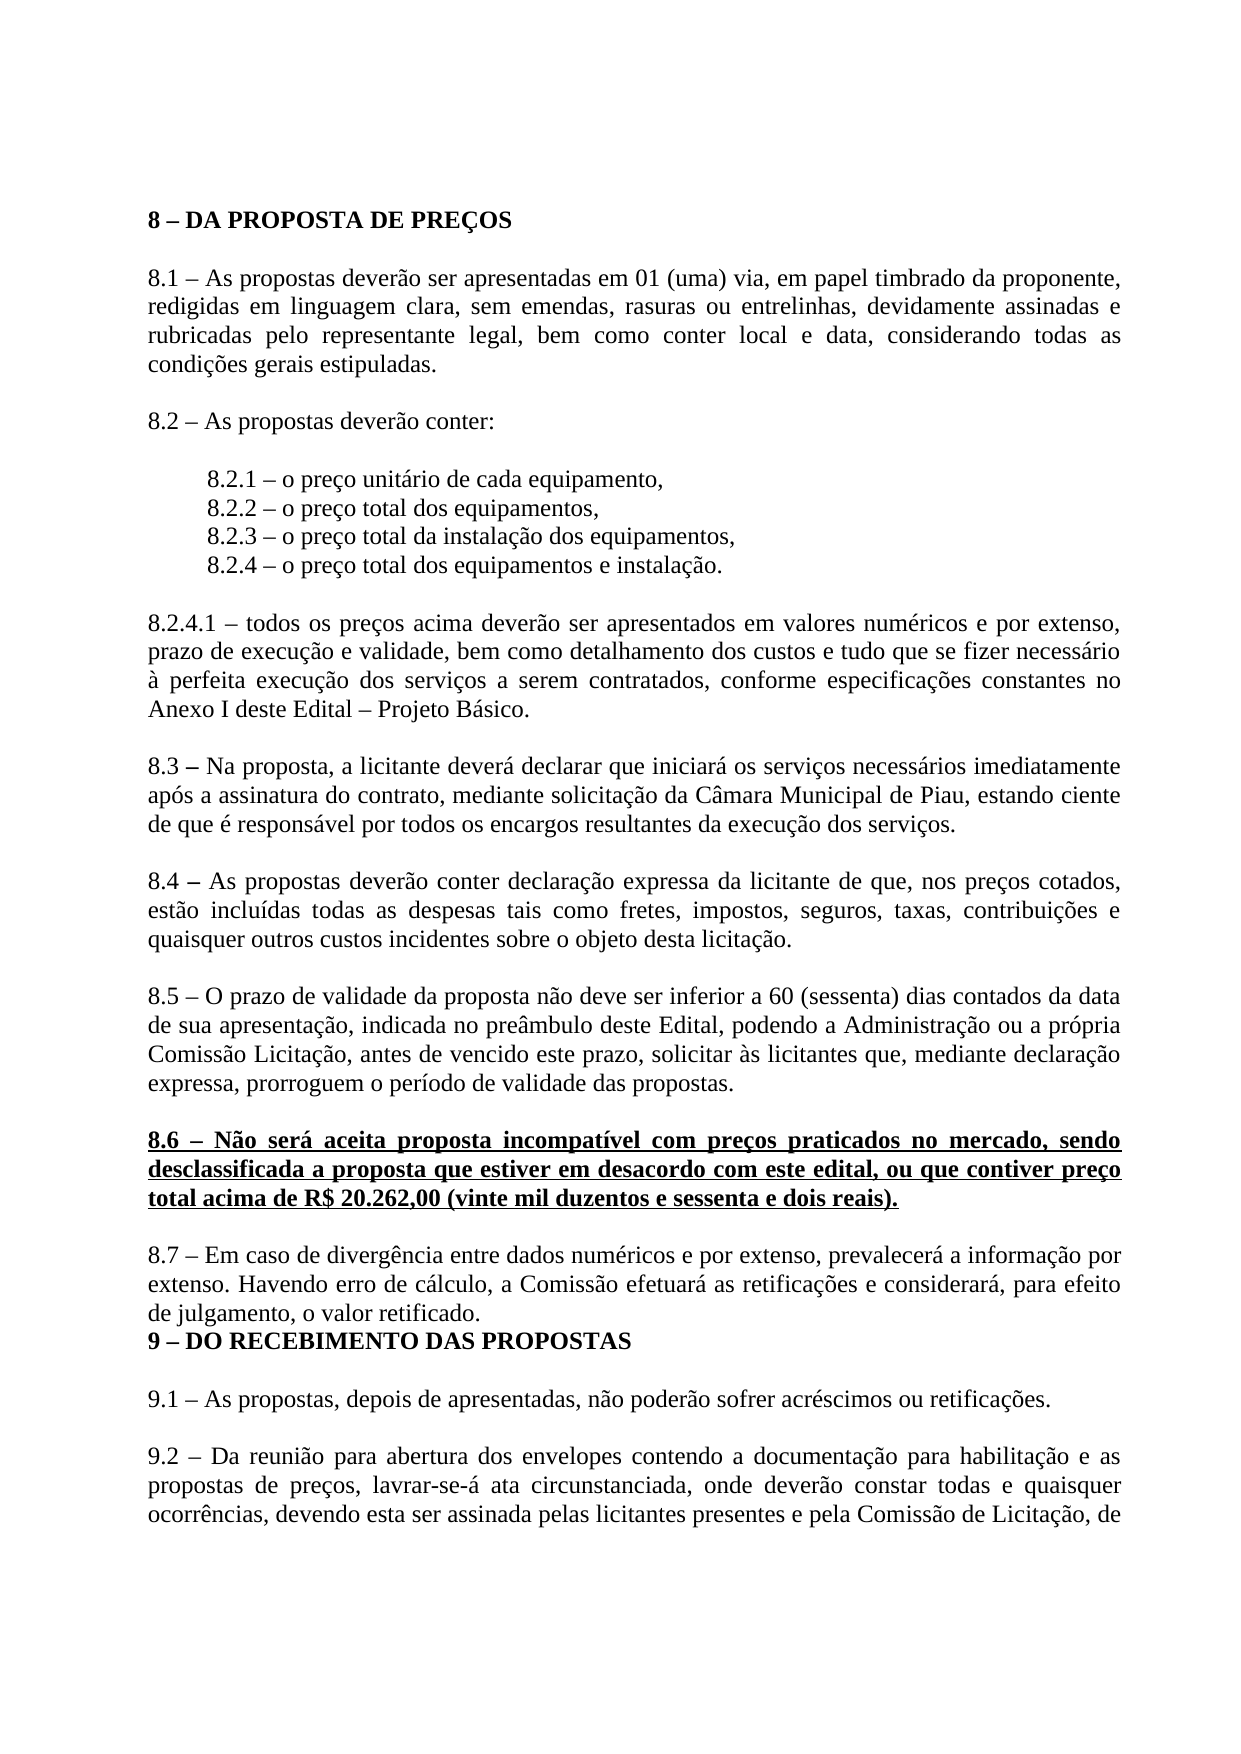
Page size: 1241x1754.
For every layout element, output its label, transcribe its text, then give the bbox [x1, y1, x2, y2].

text 8.2.2 – o preço total dos equipamentos, [207, 493, 1122, 521]
text 8.2.4 – o preço total dos equipamentos e instalação. [207, 550, 1122, 579]
text 9 – DO RECEBIMENTO DAS PROPOSTAS [148, 1326, 1122, 1355]
text 8.5 – O prazo de validade da proposta não deve ser inferior a 60 (sessenta) dias contados da data de sua apresentação, indicada no preâmbulo deste Edital, podendo a Administração ou a própria Comissão Licitação, antes de vencido este prazo, solicitar às licitantes que, mediante declaração expressa, prorroguem o período de validade das propostas. [148, 981, 1122, 1096]
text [148, 1441, 1122, 1528]
text 8.2.1 – o preço unitário de cada equipamento, [207, 464, 1122, 493]
text 9.1 – As propostas, depois de apresentadas, não poderão sofrer acréscimos ou retificações. [148, 1384, 1122, 1413]
text 8 – DA PROPOSTA DE PREÇOS [148, 205, 1122, 234]
text 8.7 – Em caso de divergência entre dados numéricos e por extenso, prevalecerá a informação por extenso. Havendo erro de cálculo, a Comissão efetuará as retificações e considerará, para efeito de julgamento, o valor retificado. [148, 1240, 1122, 1326]
text 8.6 – Não será aceita proposta incompatível com preços praticados no mercado, sendo desclassificada a proposta que estiver em desacordo com este edital, ou que contiver preço total acima de R$ 20.262,00 (vinte mil duzentos e sessenta e dois reais). [148, 1125, 1122, 1150]
text 8.6 – Não será aceita proposta incompatível com preços praticados no mercado, sendo desclassificada a proposta que estiver em desacordo com este edital, ou que contiver preço total acima de R$ 20.262,00 (vinte mil duzentos e sessenta e dois reais). [148, 1152, 1122, 1179]
text 8.4 – As propostas deverão conter declaração expressa da licitante de que, nos preços cotados, estão incluídas todas as despesas tais como fretes, impostos, seguros, taxas, contribuições e quaisquer outros custos incidentes sobre o objeto desta licitação. [148, 866, 1122, 953]
text 8.2 – As propostas deverão conter: [148, 406, 1122, 435]
text 8.2.4.1 – todos os preços acima deverão ser apresentados em valores numéricos e por extenso, prazo de execução e validade, bem como detalhamento dos custos e tudo que se fizer necessário à perfeita execução dos serviços a serem contratados, conforme especificações constantes no Anexo I deste Edital – Projeto Básico. [148, 608, 1122, 723]
text 8.6 – Não será aceita proposta incompatível com preços praticados no mercado, sendo desclassificada a proposta que estiver em desacordo com este edital, ou que contiver preço total acima de R$ 20.262,00 (vinte mil duzentos e sessenta e dois reais). [148, 1180, 1122, 1211]
text 8.1 – As propostas deverão ser apresentadas em 01 (uma) via, em papel timbrado da proponente, redigidas em linguagem clara, sem emendas, rasuras ou entrelinhas, devidamente assinadas e rubricadas pelo representante legal, bem como conter local e data, considerando todas as condições gerais estipuladas. [148, 263, 1122, 378]
text 8.3 – Na proposta, a licitante deverá declarar que iniciará os serviços necessários imediatamente após a assinatura do contrato, mediante solicitação da Câmara Municipal de Piau, estando ciente de que é responsável por todos os encargos resultantes da execução dos serviços. [148, 751, 1122, 838]
text 8.2.3 – o preço total da instalação dos equipamentos, [207, 521, 1122, 550]
